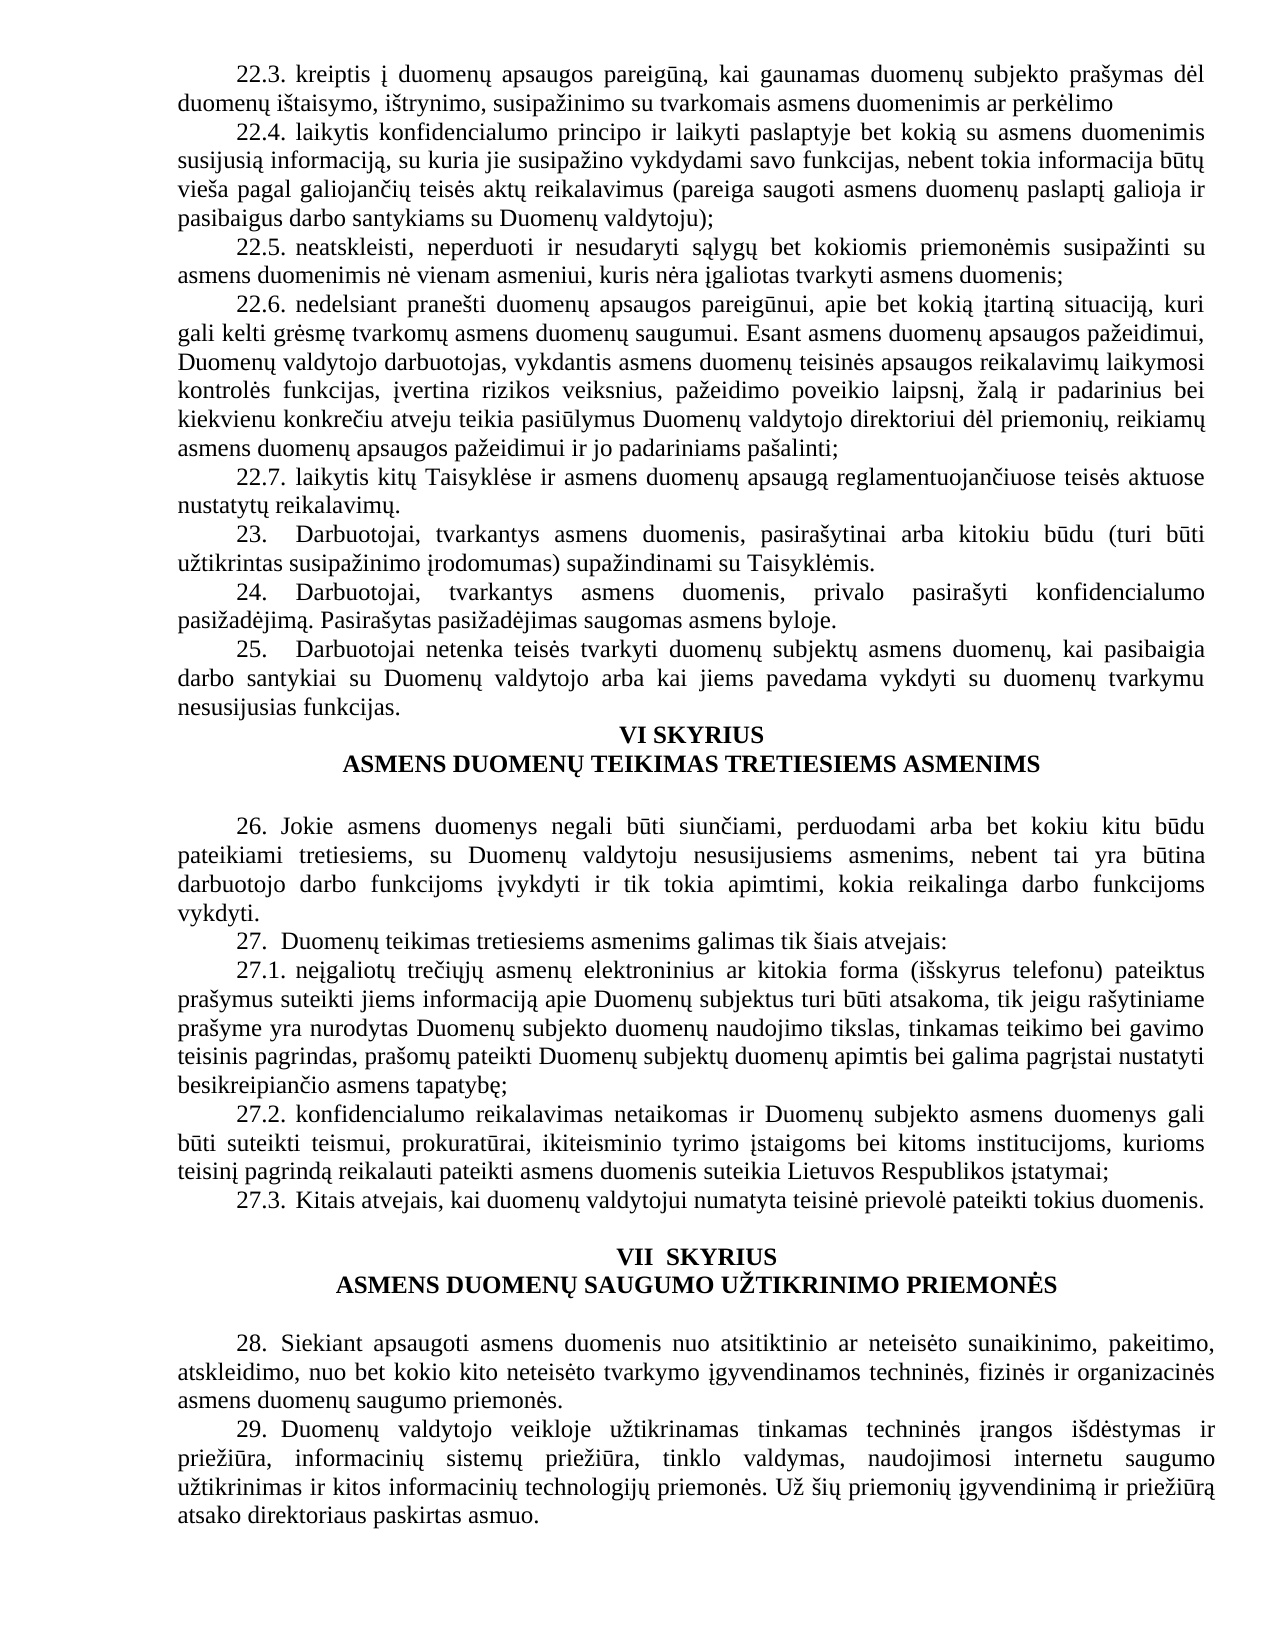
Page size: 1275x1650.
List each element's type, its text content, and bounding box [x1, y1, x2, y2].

list laikytis kitų Taisyklėse ir asmens duomenų apsaugą reglamentuojančiuose teisės aktuose nustatytų reikalavimų. [177, 462, 1206, 519]
list neatskleisti, neperduoti ir nesudaryti sąlygų bet kokiomis priemonėmis susipažinti su asmens duomenimis nė vienam asmeniui, kuris nėra įgaliotas tvarkyti asmens duomenis; [177, 232, 1206, 289]
list laikytis konfidencialumo principo ir laikyti paslaptyje bet kokią su asmens duomenimis susijusią informaciją, su kuria jie susipažino vykdydami savo funkcijas, nebent tokia informacija būtų vieša pagal galiojančių teisės aktų reikalavimus (pareiga saugoti asmens duomenų paslaptį galioja ir pasibaigus darbo santykiams su Duomenų valdytoju); [177, 117, 1206, 232]
text ASMENS DUOMENŲ SAUGUMO UŽTIKRINIMO PRIEMONĖS [177, 1271, 1216, 1299]
list konfidencialumo reikalavimas netaikomas ir Duomenų subjekto asmens duomenys gali būti suteikti teismui, prokuratūrai, ikiteisminio tyrimo įstaigoms bei kitoms institucijoms, kurioms teisinį pagrindą reikalauti pateikti asmens duomenis suteikia Lietuvos Respublikos įstatymai; [177, 1099, 1206, 1185]
list Duomenų teikimas tretiesiems asmenims galimas tik šiais atvejais: [177, 926, 1206, 955]
list Darbuotojai, tvarkantys asmens duomenis, pasirašytinai arba kitokiu būdu (turi būti užtikrintas susipažinimo įrodomumas) supažindinami su Taisyklėmis. [177, 519, 1206, 577]
list Darbuotojai netenka teisės tvarkyti duomenų subjektų asmens duomenų, kai pasibaigia darbo santykiai su Duomenų valdytojo arba kai jiems pavedama vykdyti su duomenų tvarkymu nesusijusias funkcijas. [177, 634, 1206, 720]
list Darbuotojai, tvarkantys asmens duomenis, privalo pasirašyti konfidencialumo pasižadėjimą. Pasirašytas pasižadėjimas saugomas asmens byloje. [177, 577, 1206, 634]
list VII SKYRIUS [177, 1242, 1216, 1271]
list Jokie asmens duomenys negali būti siunčiami, perduodami arba bet kokiu kitu būdu pateikiami tretiesiems, su Duomenų valdytoju nesusijusiems asmenims, nebent tai yra būtina darbuotojo darbo funkcijoms įvykdyti ir tik tokia apimtimi, kokia reikalinga darbo funkcijoms vykdyti. [177, 811, 1206, 926]
list nedelsiant pranešti duomenų apsaugos pareigūnui, apie bet kokią įtartiną situaciją, kuri gali kelti grėsmę tvarkomų asmens duomenų saugumui. Esant asmens duomenų apsaugos pažeidimui, Duomenų valdytojo darbuotojas, vykdantis asmens duomenų teisinės apsaugos reikalavimų laikymosi kontrolės funkcijas, įvertina rizikos veiksnius, pažeidimo poveikio laipsnį, žalą ir padarinius bei kiekvienu konkrečiu atveju teikia pasiūlymus Duomenų valdytojo direktoriui dėl priemonių, reikiamų asmens duomenų apsaugos pažeidimui ir jo padariniams pašalinti; [177, 289, 1206, 462]
list kreiptis į duomenų apsaugos pareigūną, kai gaunamas duomenų subjekto prašymas dėl duomenų ištaisymo, ištrynimo, susipažinimo su tvarkomais asmens duomenimis ar perkėlimo [177, 59, 1206, 117]
text VI SKYRIUS [177, 720, 1206, 749]
list Kitais atvejais, kai duomenų valdytojui numatyta teisinė prievolė pateikti tokius duomenis. [177, 1185, 1206, 1214]
list Siekiant apsaugoti asmens duomenis nuo atsitiktinio ar neteisėto sunaikinimo, pakeitimo, atskleidimo, nuo bet kokio kito neteisėto tvarkymo įgyvendinamos techninės, fizinės ir organizacinės asmens duomenų saugumo priemonės. [177, 1328, 1216, 1414]
text ASMENS DUOMENŲ TEIKIMAS TRETIESIEMS ASMENIMS [177, 749, 1206, 778]
list neįgaliotų trečiųjų asmenų elektroninius ar kitokia forma (išskyrus telefonu) pateiktus prašymus suteikti jiems informaciją apie Duomenų subjektus turi būti atsakoma, tik jeigu rašytiniame prašyme yra nurodytas Duomenų subjekto duomenų naudojimo tikslas, tinkamas teikimo bei gavimo teisinis pagrindas, prašomų pateikti Duomenų subjektų duomenų apimtis bei galima pagrįstai nustatyti besikreipiančio asmens tapatybę; [177, 955, 1206, 1099]
list Duomenų valdytojo veikloje užtikrinamas tinkamas techninės įrangos išdėstymas ir priežiūra, informacinių sistemų priežiūra, tinklo valdymas, naudojimosi internetu saugumo užtikrinimas ir kitos informacinių technologijų priemonės. Už šių priemonių įgyvendinimą ir priežiūrą atsako direktoriaus paskirtas asmuo. [177, 1414, 1216, 1529]
